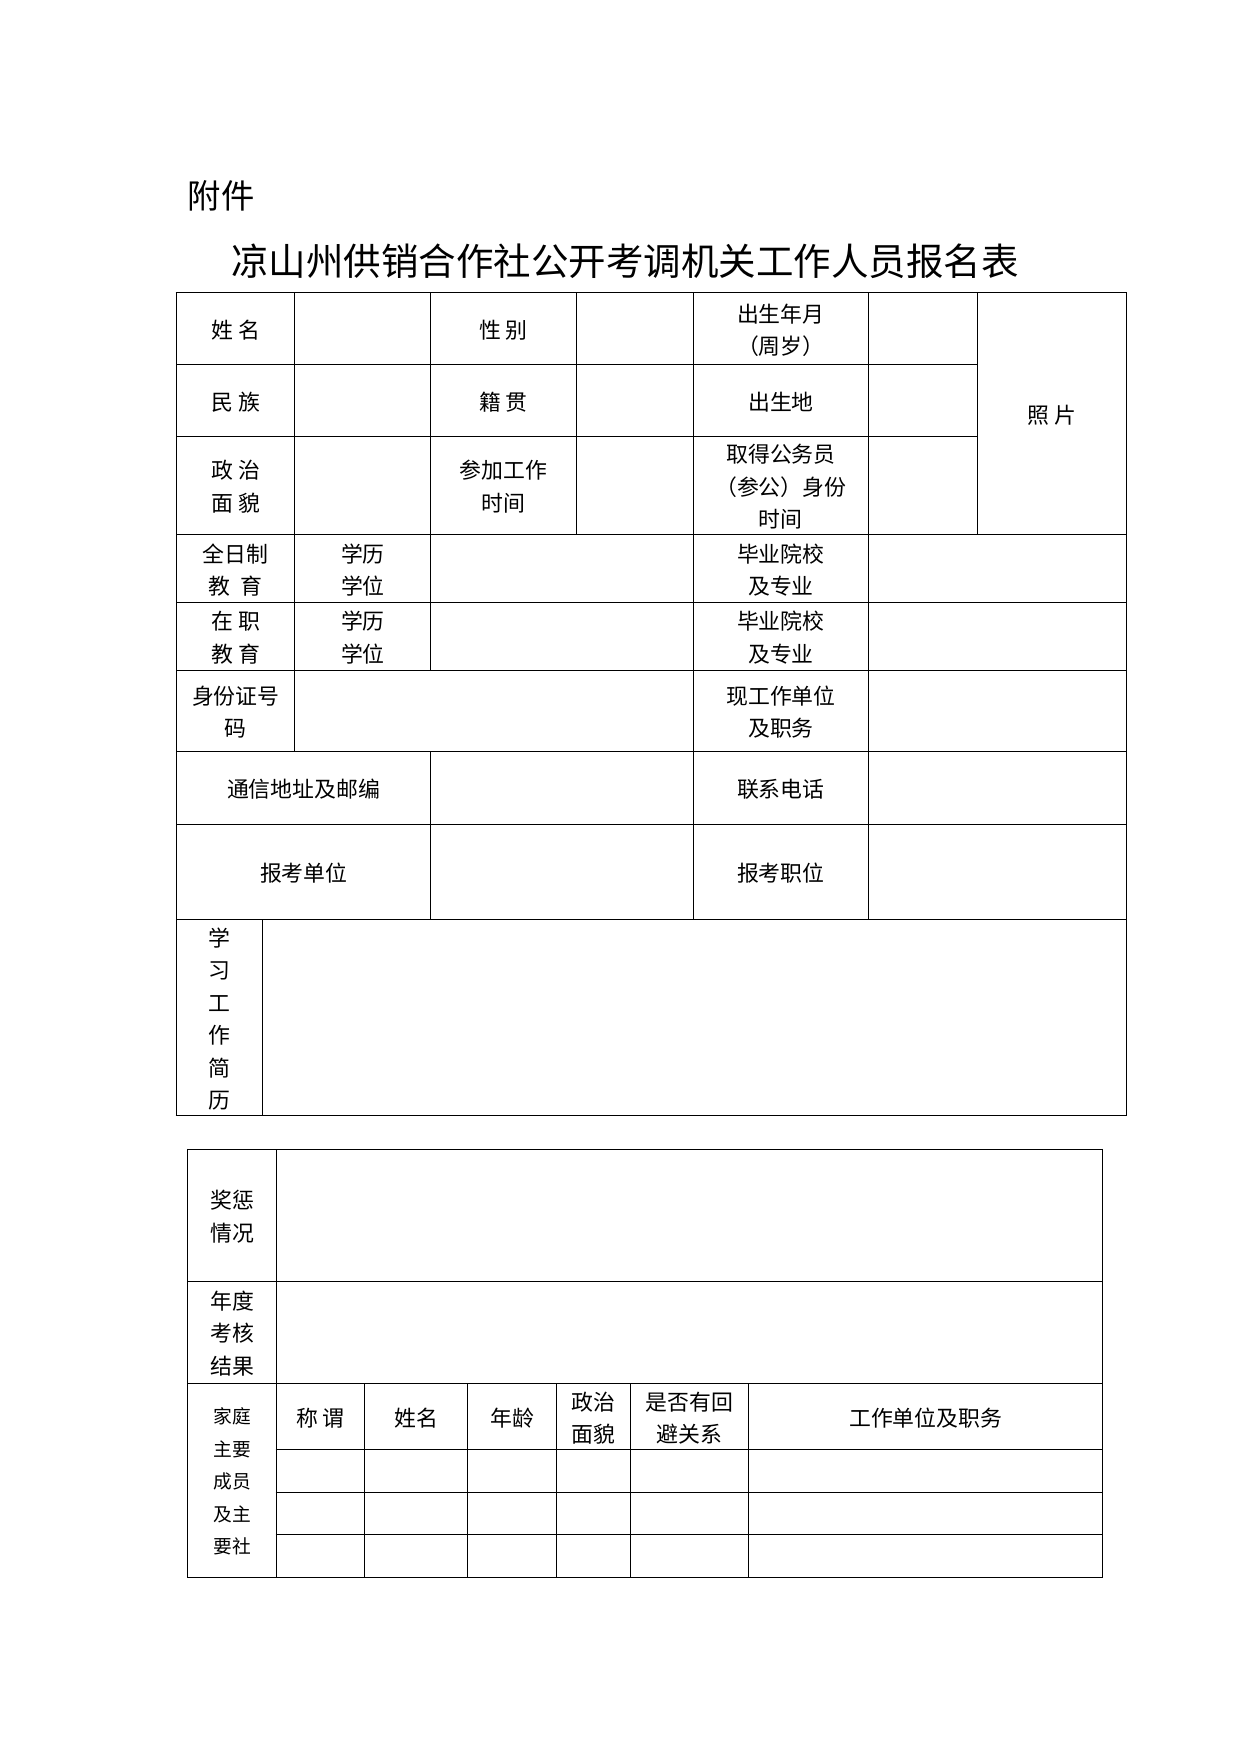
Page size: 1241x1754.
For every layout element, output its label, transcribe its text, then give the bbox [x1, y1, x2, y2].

table_header [277, 1150, 1102, 1281]
table_cell 报考职位 [694, 825, 868, 919]
table_cell [295, 365, 430, 436]
table_cell [869, 825, 1126, 919]
table_cell 民 族 [177, 365, 294, 436]
table_cell [749, 1493, 1102, 1534]
table_cell [277, 1493, 364, 1534]
table_header [295, 293, 430, 364]
table_cell 政治面貌 [557, 1384, 630, 1449]
table_cell [365, 1535, 467, 1577]
table_cell [557, 1535, 630, 1577]
text 附件 [187, 162, 1053, 227]
table_cell 称 谓 [277, 1384, 364, 1449]
table_header 奖惩 情况 [188, 1150, 276, 1281]
table_cell 参加工作 时间 [431, 437, 576, 534]
table_cell 现工作单位 及职务 [694, 671, 868, 751]
table_cell 在 职 教 育 [177, 603, 294, 670]
table_header 出生年月 （周岁） [694, 293, 868, 364]
text 凉山州供销合作社公开考调机关工作人员报名表 [187, 227, 1053, 292]
table_cell [277, 1535, 364, 1577]
table_cell 年度 考核 结果 [188, 1282, 276, 1383]
table_cell 联系电话 [694, 752, 868, 824]
table_cell 取得公务员（参公）身份时间 [694, 437, 868, 534]
table_cell 全日制 教 育 [177, 535, 294, 602]
table_cell [263, 920, 1126, 1115]
table_cell 毕业院校 及专业 [694, 535, 868, 602]
table_header 性 别 [431, 293, 576, 364]
table_cell 是否有回避关系 [631, 1384, 748, 1449]
table_cell [869, 437, 977, 534]
table_cell [365, 1450, 467, 1492]
table_cell 姓名 [365, 1384, 467, 1449]
table_cell [749, 1450, 1102, 1492]
table_cell 家庭 主要 成员 及主 要社 会关 系 [188, 1384, 276, 1577]
table_cell 通信地址及邮编 [177, 752, 430, 824]
table_cell 学历 学位 [295, 535, 430, 602]
table_cell [295, 437, 430, 534]
table_cell [468, 1535, 556, 1577]
table_cell [468, 1493, 556, 1534]
table_cell [431, 752, 693, 824]
table_cell 学 习 工 作 简 历 [177, 920, 262, 1115]
table_cell [365, 1493, 467, 1534]
table_cell 出生地 [694, 365, 868, 436]
table_header 照 片 [978, 293, 1126, 534]
table_cell [277, 1450, 364, 1492]
table_cell 政 治 面 貌 [177, 437, 294, 534]
table_cell [295, 671, 693, 751]
table_header 姓 名 [177, 293, 294, 364]
table_cell [557, 1493, 630, 1534]
table_cell 籍 贯 [431, 365, 576, 436]
table_cell [577, 365, 693, 436]
table_cell [277, 1282, 1102, 1383]
table_header [577, 293, 693, 364]
table_cell [869, 752, 1126, 824]
table_cell [431, 825, 693, 919]
table_cell [431, 603, 693, 670]
table_cell [749, 1535, 1102, 1577]
table_cell [869, 365, 977, 436]
table_header [869, 293, 977, 364]
table_cell 工作单位及职务 [749, 1384, 1102, 1449]
table_cell [631, 1493, 748, 1534]
table_cell [869, 671, 1126, 751]
table_cell [557, 1450, 630, 1492]
table_cell 毕业院校 及专业 [694, 603, 868, 670]
table_cell [631, 1450, 748, 1492]
table_cell [577, 437, 693, 534]
table_cell [869, 535, 1126, 602]
table_cell [431, 535, 693, 602]
table_cell [468, 1450, 556, 1492]
table_cell 年龄 [468, 1384, 556, 1449]
table_cell [869, 603, 1126, 670]
table_cell 学历 学位 [295, 603, 430, 670]
table_cell 报考单位 [177, 825, 430, 919]
table_cell [631, 1535, 748, 1577]
table_cell 身份证号码 [177, 671, 294, 751]
